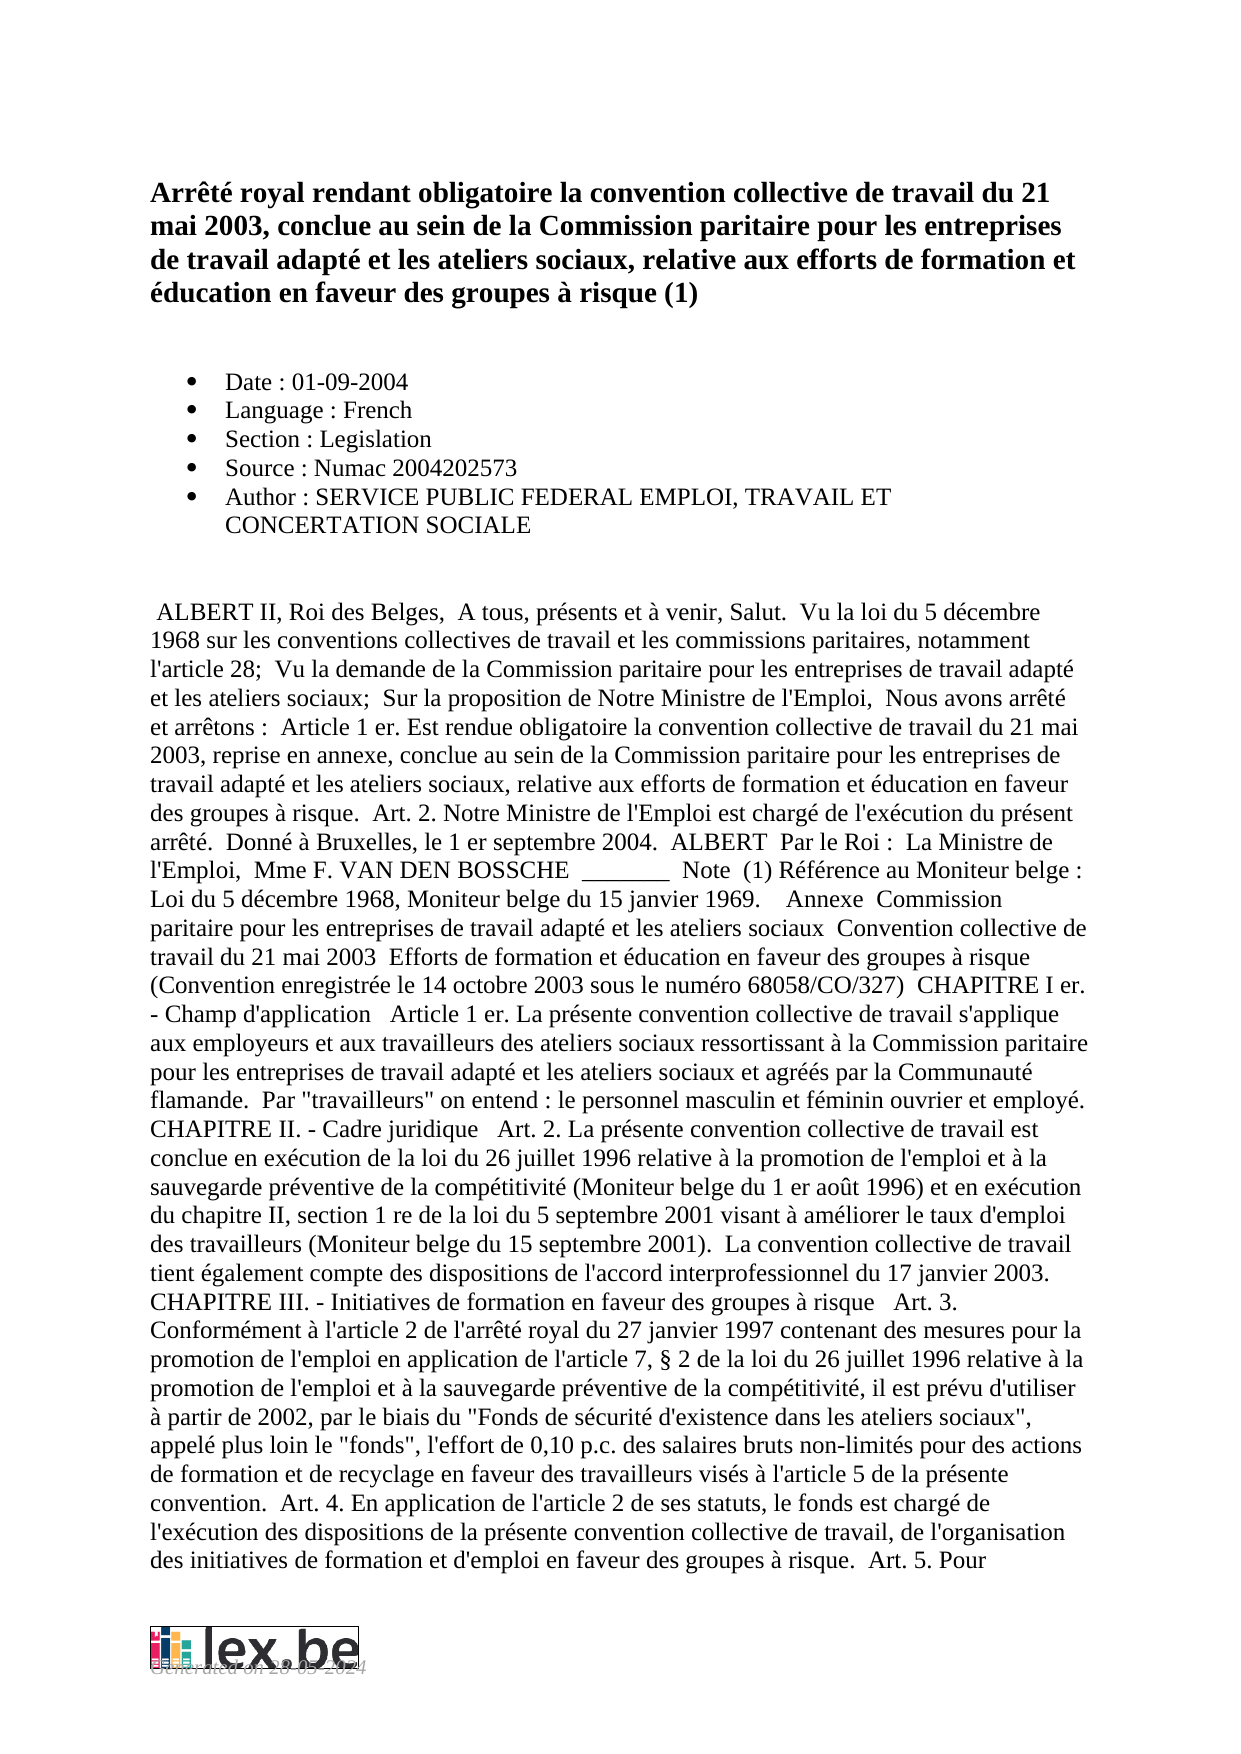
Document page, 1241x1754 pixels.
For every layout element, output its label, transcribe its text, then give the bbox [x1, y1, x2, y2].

picture [151, 1627, 358, 1668]
list Section : Legislation [187, 424, 1090, 453]
subtitle Arrêté royal rendant obligatoire la convention collective de travail du 21 mai 2003, conclue au sein de la Commission paritaire pour les entreprises de travail adapté et les ateliers sociaux, relative aux efforts de formation et éducation en faveur des groupes à risque (1) [150, 175, 1090, 309]
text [150, 597, 1090, 1574]
list Date : 01-09-2004 [187, 367, 1090, 395]
list Source : Numac 2004202573 [187, 453, 1090, 482]
list Author : SERVICE PUBLIC FEDERAL EMPLOI, TRAVAIL ET CONCERTATION SOCIALE [187, 482, 1090, 539]
list Language : French [187, 395, 1090, 424]
